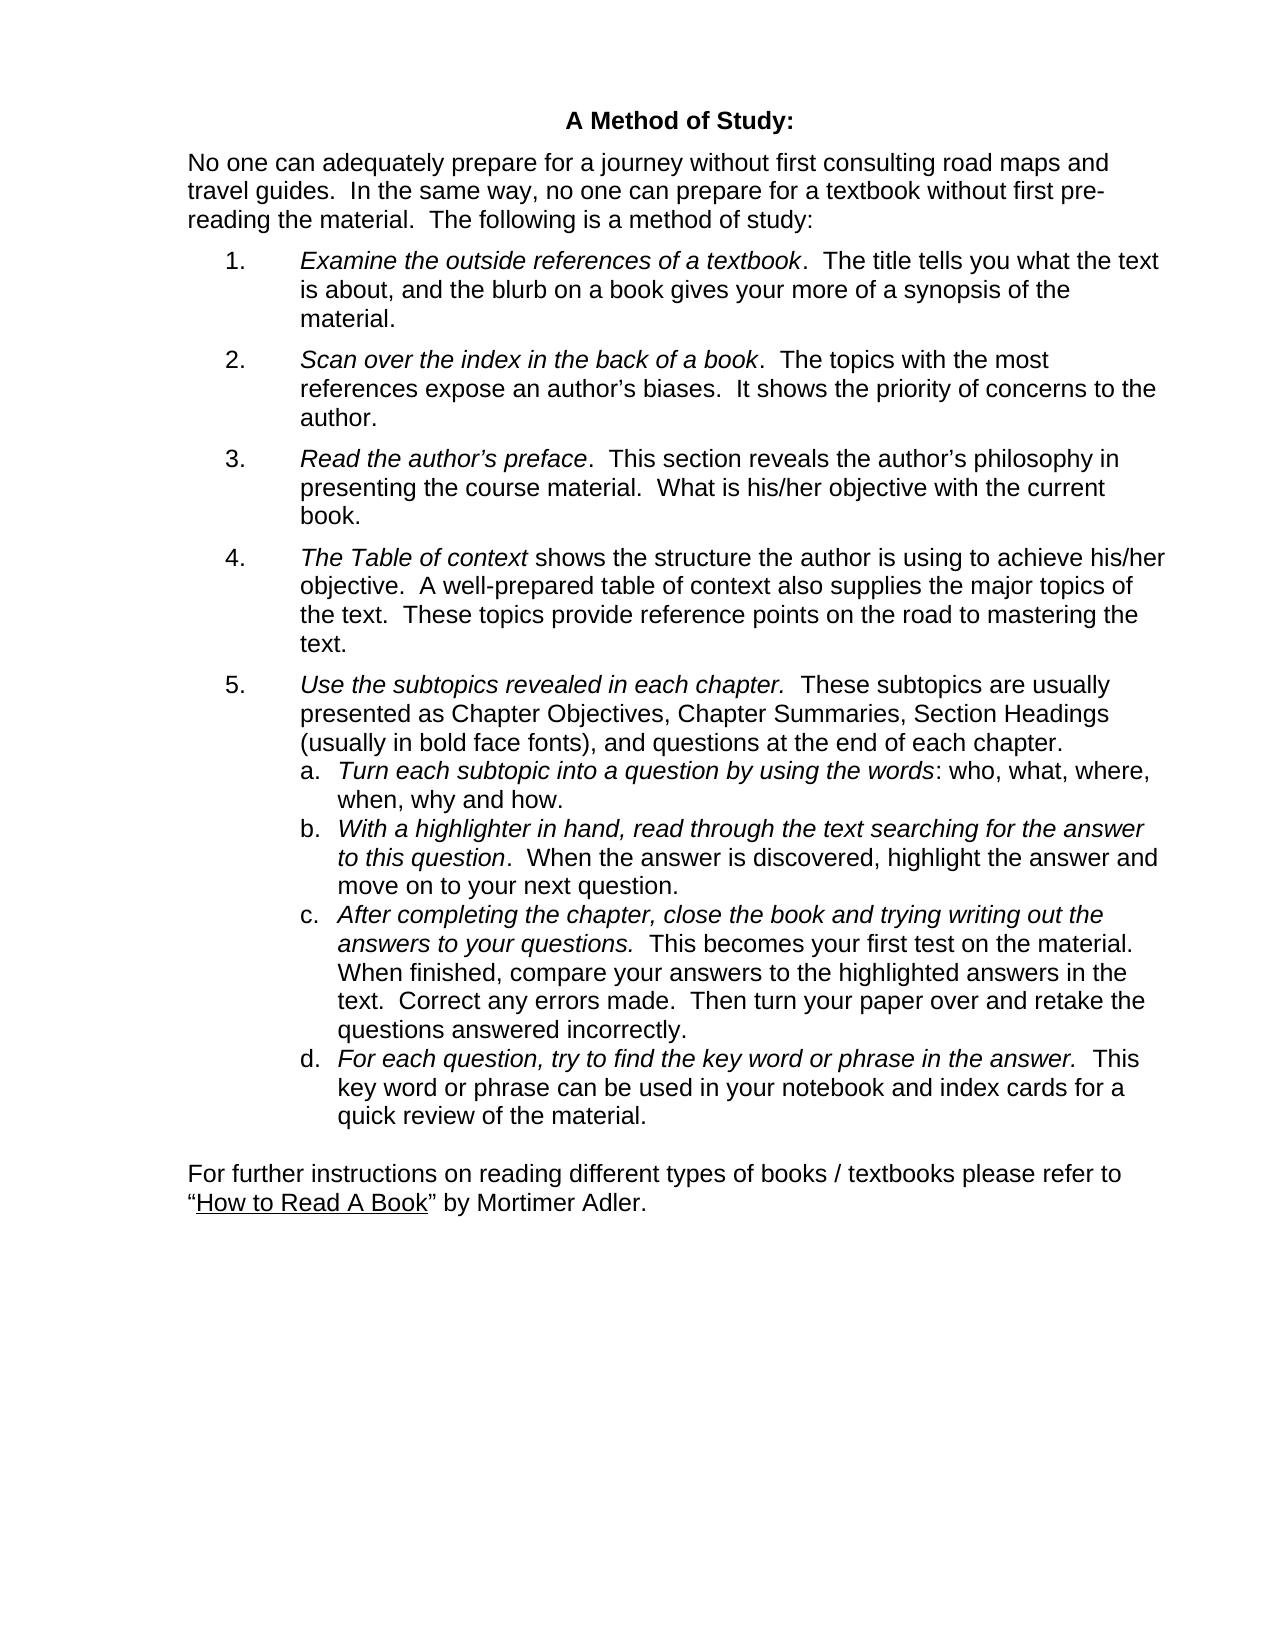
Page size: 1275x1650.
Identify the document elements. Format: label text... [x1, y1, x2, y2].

list Read the author’s preface. This section reveals the author’s philosophy in presenting the course material. What is his/her objective with the current book. [225, 444, 1172, 530]
list Turn each subtopic into a question by using the words: who, what, where, when, why and how. [300, 756, 1172, 814]
list Use the subtopics revealed in each chapter. These subtopics are usually presented as Chapter Objectives, Chapter Summaries, Section Headings (usually in bold face fonts), and questions at the end of each chapter. [225, 670, 1172, 756]
text For further instructions on reading different types of books / textbooks please refer to “How to Read A Book” by Mortimer Adler. [187, 1159, 1172, 1216]
list Examine the outside references of a textbook. The title tells you what the text is about, and the blurb on a book gives your more of a synopsis of the material. [225, 246, 1172, 332]
list Scan over the index in the back of a book. The topics with the most references expose an author’s biases. It shows the priority of concerns to the author. [225, 345, 1172, 431]
list The Table of context shows the structure the author is using to achieve his/her objective. A well-prepared table of context also supplies the major topics of the text. These topics provide reference points on the road to mastering the text. [225, 542, 1172, 657]
text No one can adequately prepare for a journey without first consulting road maps and travel guides. In the same way, no one can prepare for a textbook without first pre-reading the material. The following is a method of study: [187, 147, 1172, 234]
text A Method of Study: [187, 106, 1172, 135]
list With a highlighter in hand, read through the text searching for the answer to this question. When the answer is discovered, highlight the answer and move on to your next question. [300, 814, 1172, 900]
list After completing the chapter, close the book and trying writing out the answers to your questions. This becomes your first test on the material. When finished, compare your answers to the highlighted answers in the text. Correct any errors made. Then turn your paper over and retake the questions answered incorrectly. [300, 900, 1172, 1044]
list For each question, try to find the key word or phrase in the answer. This key word or phrase can be used in your notebook and index cards for a quick review of the material. [300, 1044, 1172, 1130]
